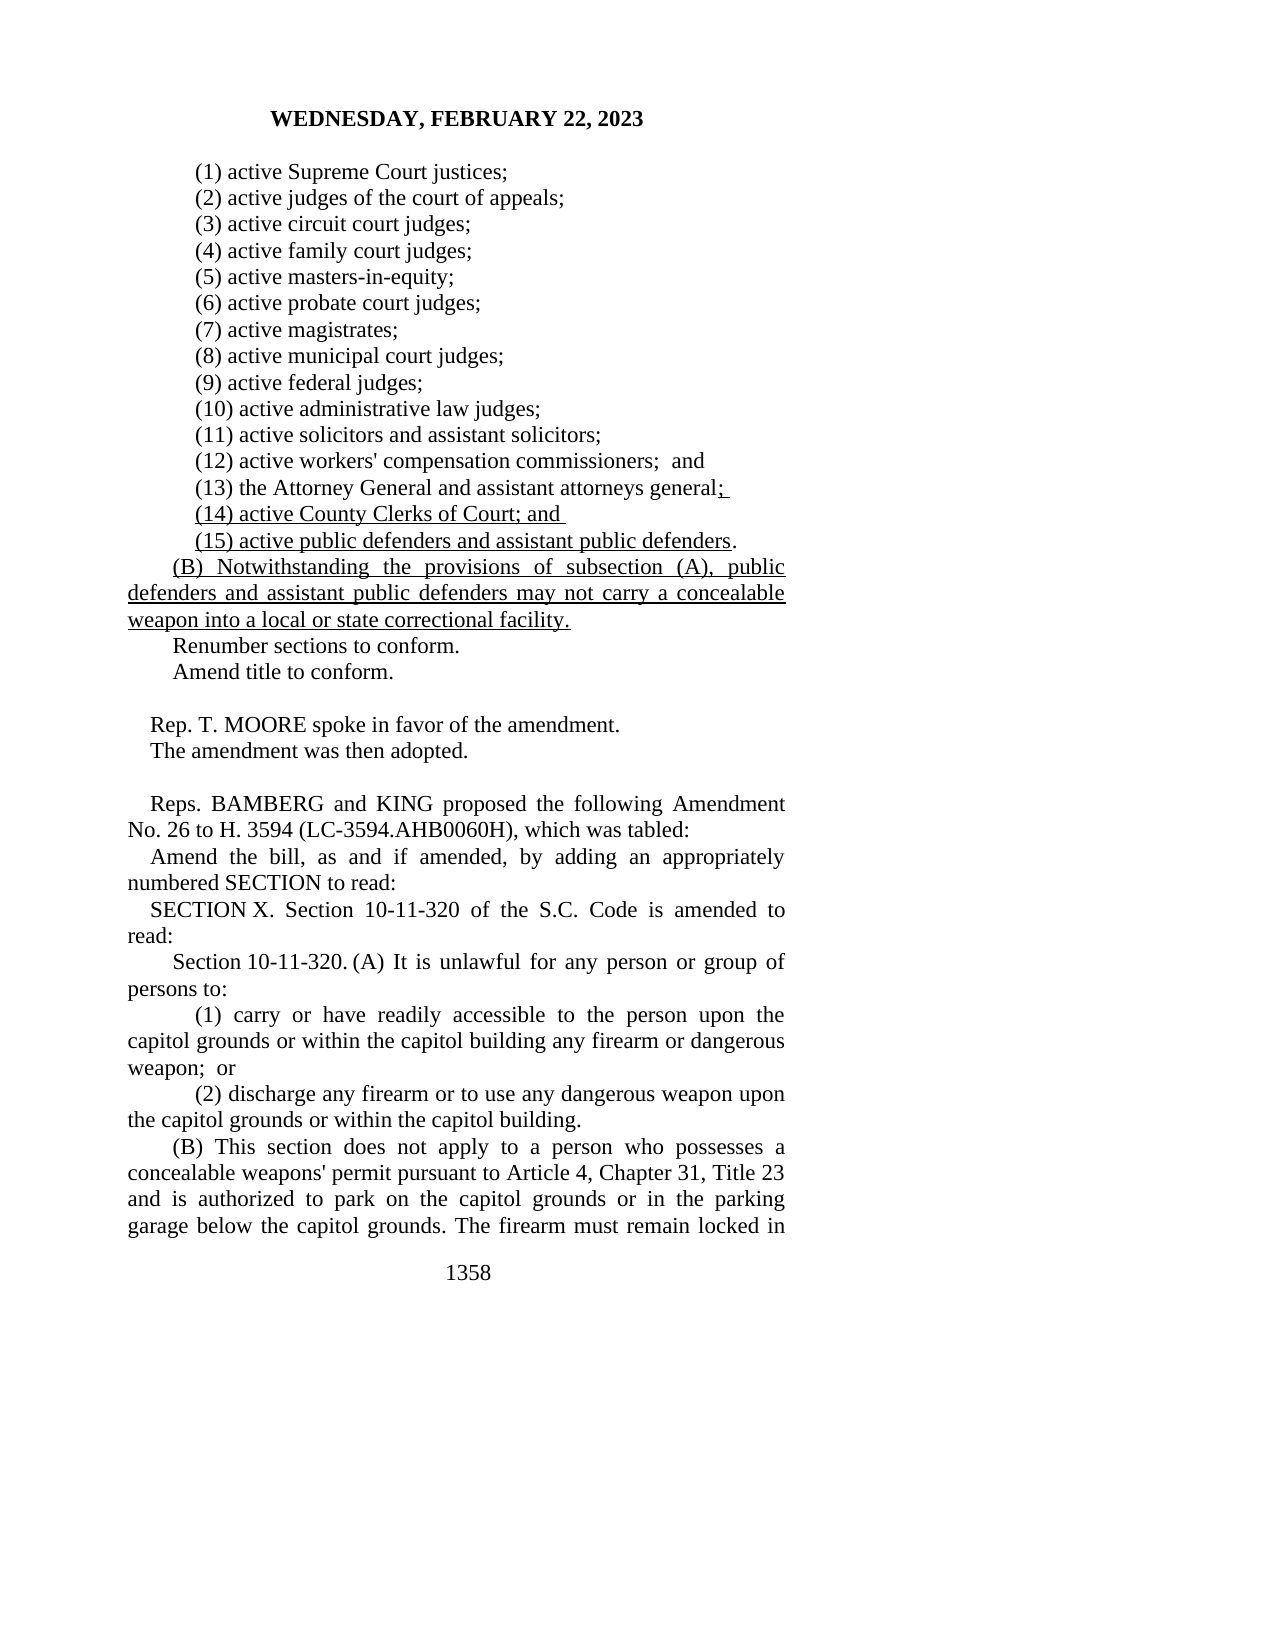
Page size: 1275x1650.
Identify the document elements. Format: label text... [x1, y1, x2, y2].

text (5) active masters-in-equity; [127, 263, 786, 289]
text Renumber sections to conform. [150, 632, 786, 658]
text Reps. BAMBERG and KING proposed the following Amendment No. 26 to H. 3594 (LC-3594.AHB0060H), which was tabled: [127, 790, 786, 843]
text (4) active family court judges; [127, 237, 786, 263]
text (B) Notwithstanding the provisions of subsection (A), public defenders and assistant public defenders may not carry a concealable weapon into a local or state correctional facility. [127, 603, 786, 632]
text (15) active public defenders and assistant public defenders. [127, 527, 786, 553]
text (1) carry or have readily accessible to the person upon the capitol grounds or within the capitol building any firearm or dangerous weapon; or [127, 1001, 786, 1080]
text (10) active administrative law judges; [127, 395, 786, 421]
text Rep. T. MOORE spoke in favor of the amendment. [127, 711, 786, 737]
text (7) active magistrates; [127, 316, 786, 342]
text (3) active circuit court judges; [127, 210, 786, 237]
text (13) the Attorney General and assistant attorneys general; [127, 474, 786, 500]
text Section 10-11-320. (A) It is unlawful for any person or group of persons to: [127, 948, 786, 1001]
text (B) Notwithstanding the provisions of subsection (A), public defenders and assistant public defenders may not carry a concealable weapon into a local or state correctional facility. [127, 553, 786, 602]
text The amendment was then adopted. [127, 737, 786, 764]
text (6) active probate court judges; [127, 289, 786, 316]
text (12) active workers' compensation commissioners; and [127, 448, 786, 474]
text (2) active judges of the court of appeals; [127, 184, 786, 210]
text (2) discharge any firearm or to use any dangerous weapon upon the capitol grounds or within the capitol building. [127, 1080, 786, 1133]
text (1) active Supreme Court justices; [127, 158, 786, 184]
text (11) active solicitors and assistant solicitors; [127, 421, 786, 448]
text (9) active federal judges; [127, 368, 786, 395]
title Amend title to conform. [150, 658, 786, 685]
text SECTION X. Section 10-11-320 of the S.C. Code is amended to read: [127, 896, 786, 948]
text (8) active municipal court judges; [127, 342, 786, 368]
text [127, 1133, 786, 1238]
text (14) active County Clerks of Court; and [127, 500, 786, 527]
text Amend the bill, as and if amended, by adding an appropriately numbered SECTION to read: [127, 843, 786, 896]
